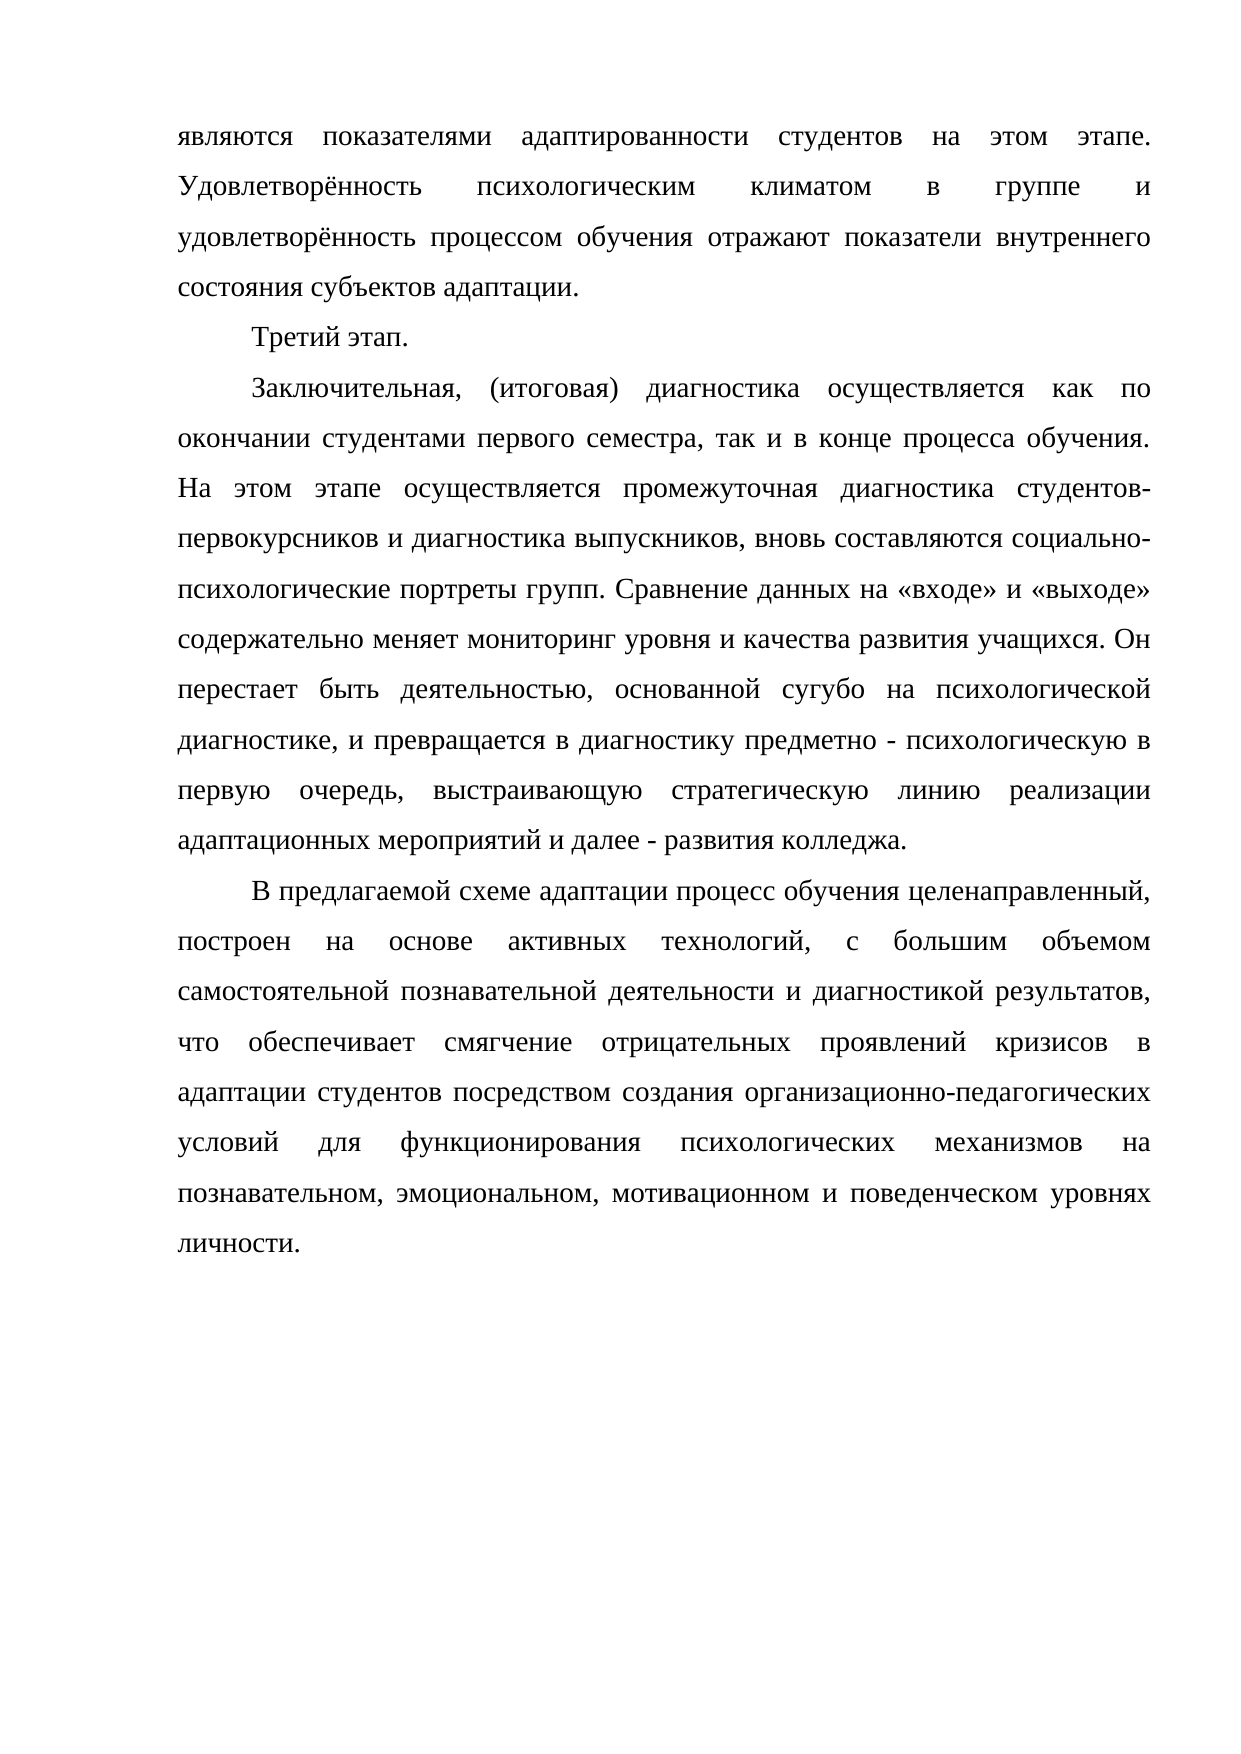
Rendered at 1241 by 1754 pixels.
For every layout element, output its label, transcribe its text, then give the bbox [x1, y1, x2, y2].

text Третий этап. [177, 319, 1152, 353]
text Заключительная, (итоговая) диагностика осуществляется как по окончании студентами первого семестра, так и в конце процесса обучения. На этом этапе осуществляется промежуточная диагностика студентов-первокурсников и диагностика выпускников, вновь составляются социально-психологические портреты групп. Сравнение данных на «входе» и «выходе» содержательно меняет мониторинг уровня и качества развития учащихся. Он перестает быть деятельностью, основанной сугубо на психологической диагностике, и превращается в диагностику предметно - психологическую в первую очередь, выстраивающую стратегическую линию реализации адаптационных мероприятий и далее - развития колледжа. [177, 370, 1152, 856]
text В предлагаемой схеме адаптации процесс обучения целенаправленный, построен на основе активных технологий, с большим объемом самостоятельной познавательной деятельности и диагностикой результатов, что обеспечивает смягчение отрицательных проявлений кризисов в адаптации студентов посредством создания организационно-педагогических условий для функционирования психологических механизмов на познавательном, эмоциональном, мотивационном и поведенческом уровнях личности. [177, 873, 1152, 1258]
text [177, 118, 1152, 303]
